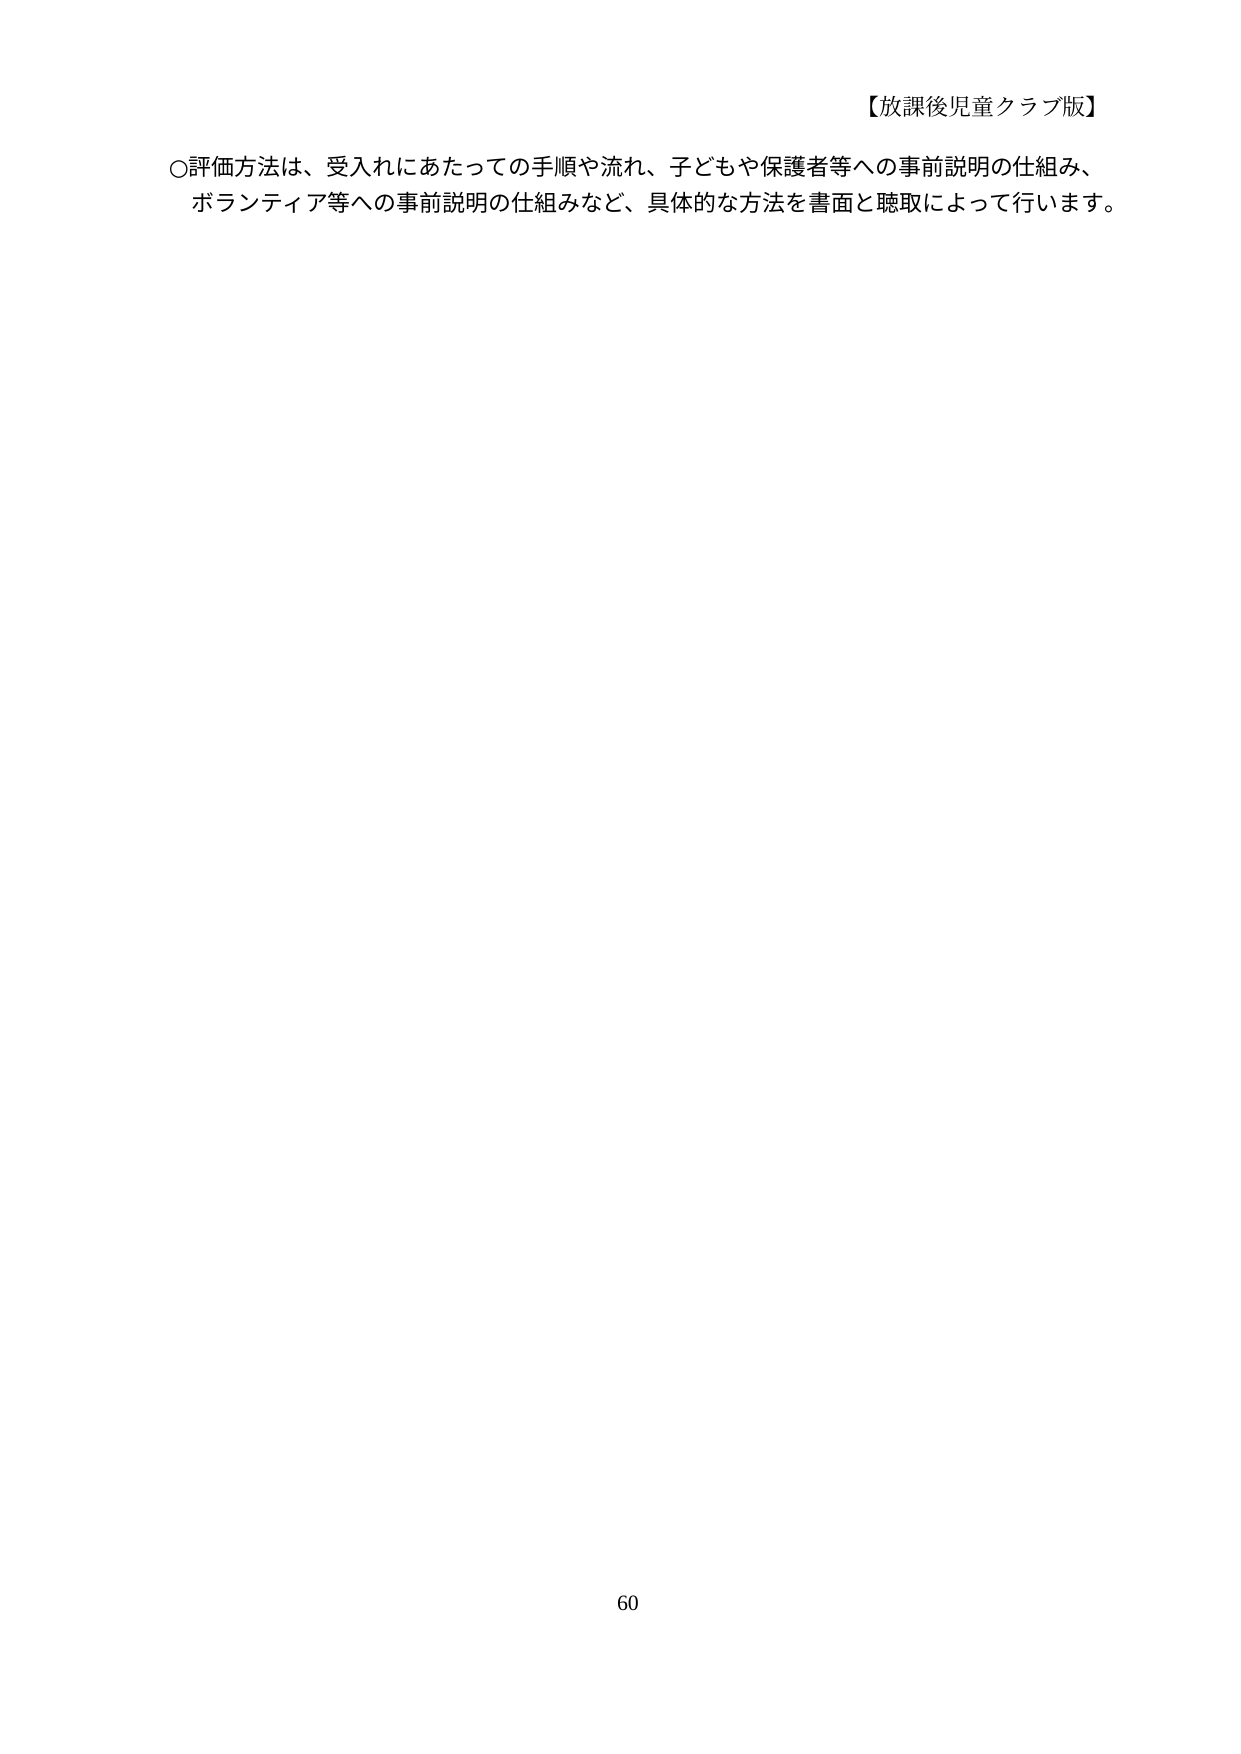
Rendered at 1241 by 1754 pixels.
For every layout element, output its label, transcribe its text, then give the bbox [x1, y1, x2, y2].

text ○評価方法は、受入れにあたっての手順や流れ、子どもや保護者等への事前説明の仕組み、ボランティア等への事前説明の仕組みなど、具体的な方法を書面と聴取によって行います。 [169, 149, 1119, 218]
